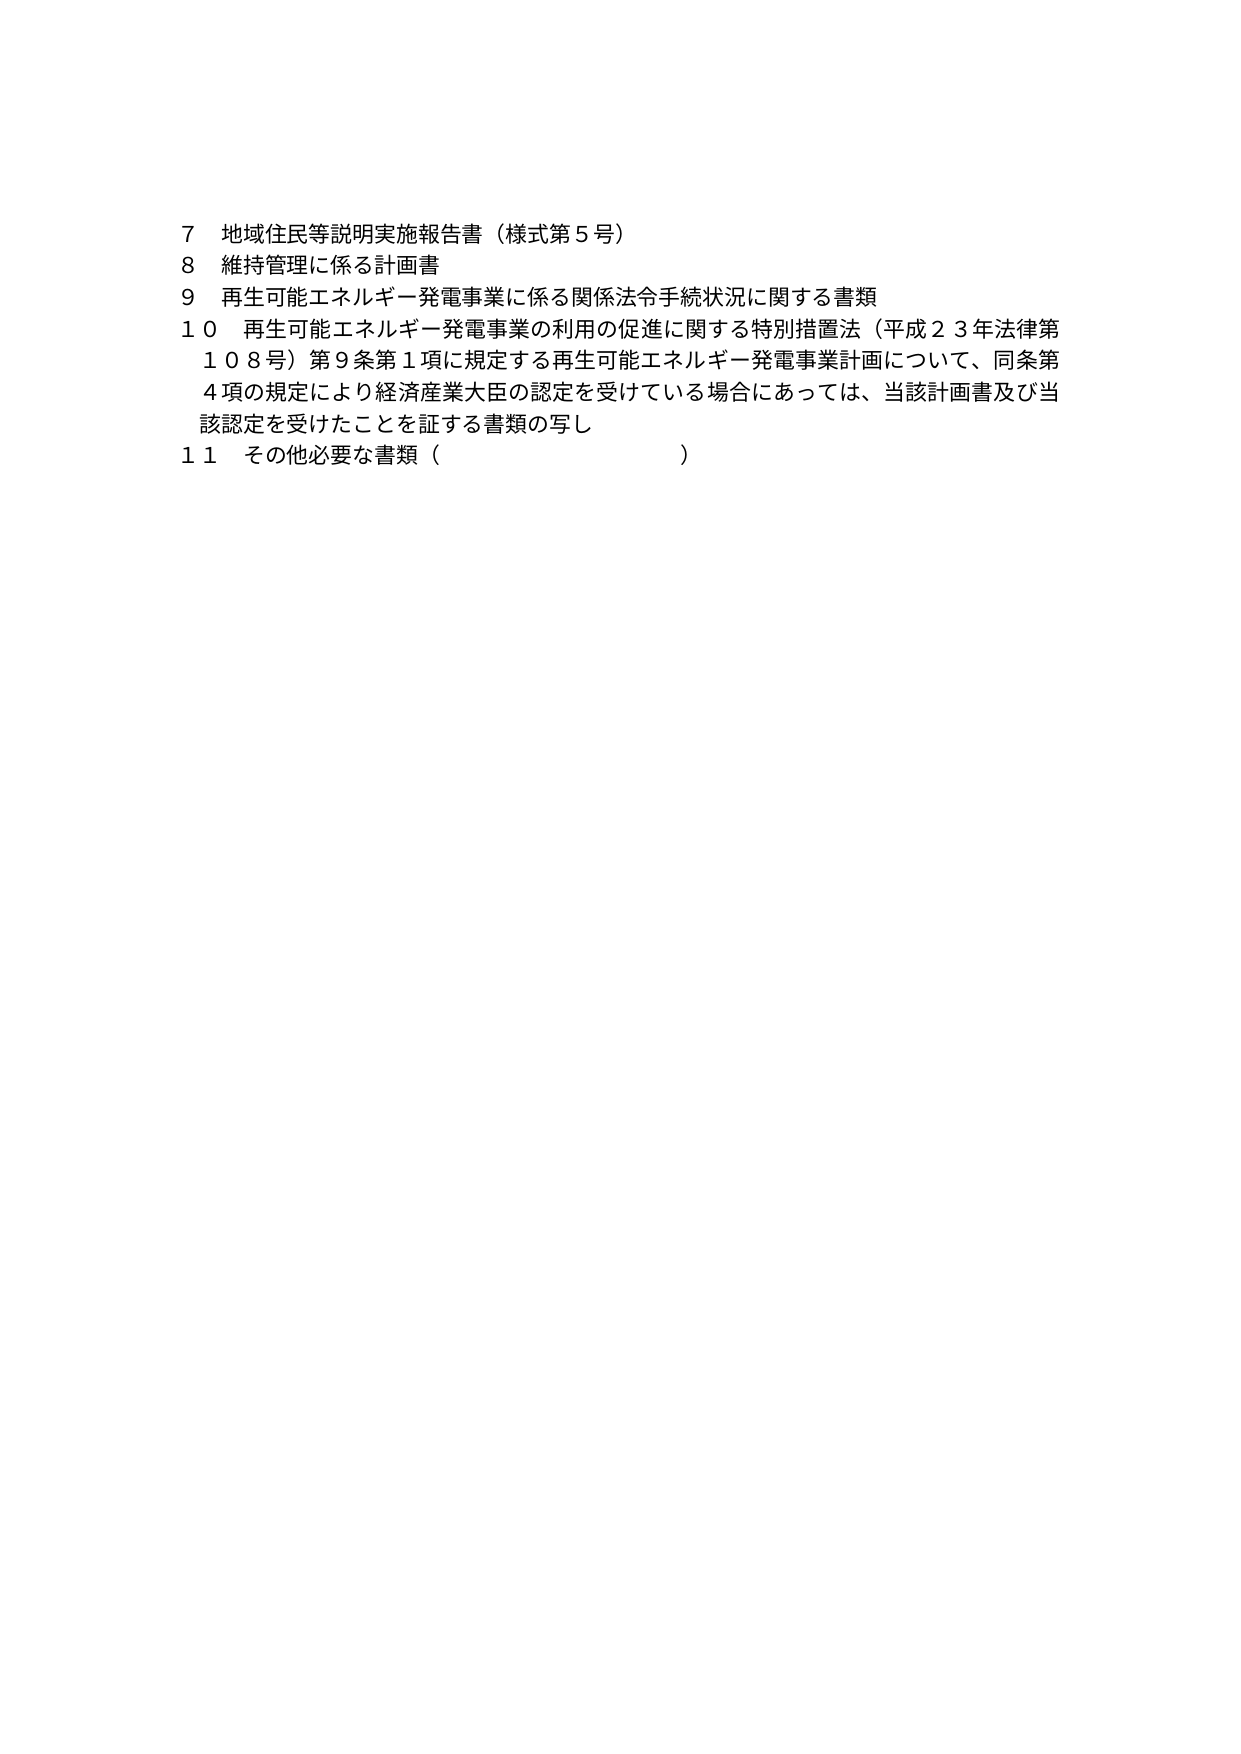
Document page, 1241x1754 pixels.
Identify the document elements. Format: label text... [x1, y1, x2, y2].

text １１ その他必要な書類（ ） [177, 438, 1063, 470]
text １０ 再生可能エネルギー発電事業の利用の促進に関する特別措置法（平成２３年法律第１０８号）第９条第１項に規定する再生可能エネルギー発電事業計画について、同条第４項の規定により経済産業大臣の認定を受けている場合にあっては、当該計画書及び当該認定を受けたことを証する書類の写し [177, 312, 1063, 438]
text ７ 地域住民等説明実施報告書（様式第５号） [177, 217, 1063, 248]
text ８ 維持管理に係る計画書 [177, 248, 1063, 280]
text ９ 再生可能エネルギー発電事業に係る関係法令手続状況に関する書類 [177, 280, 1063, 312]
